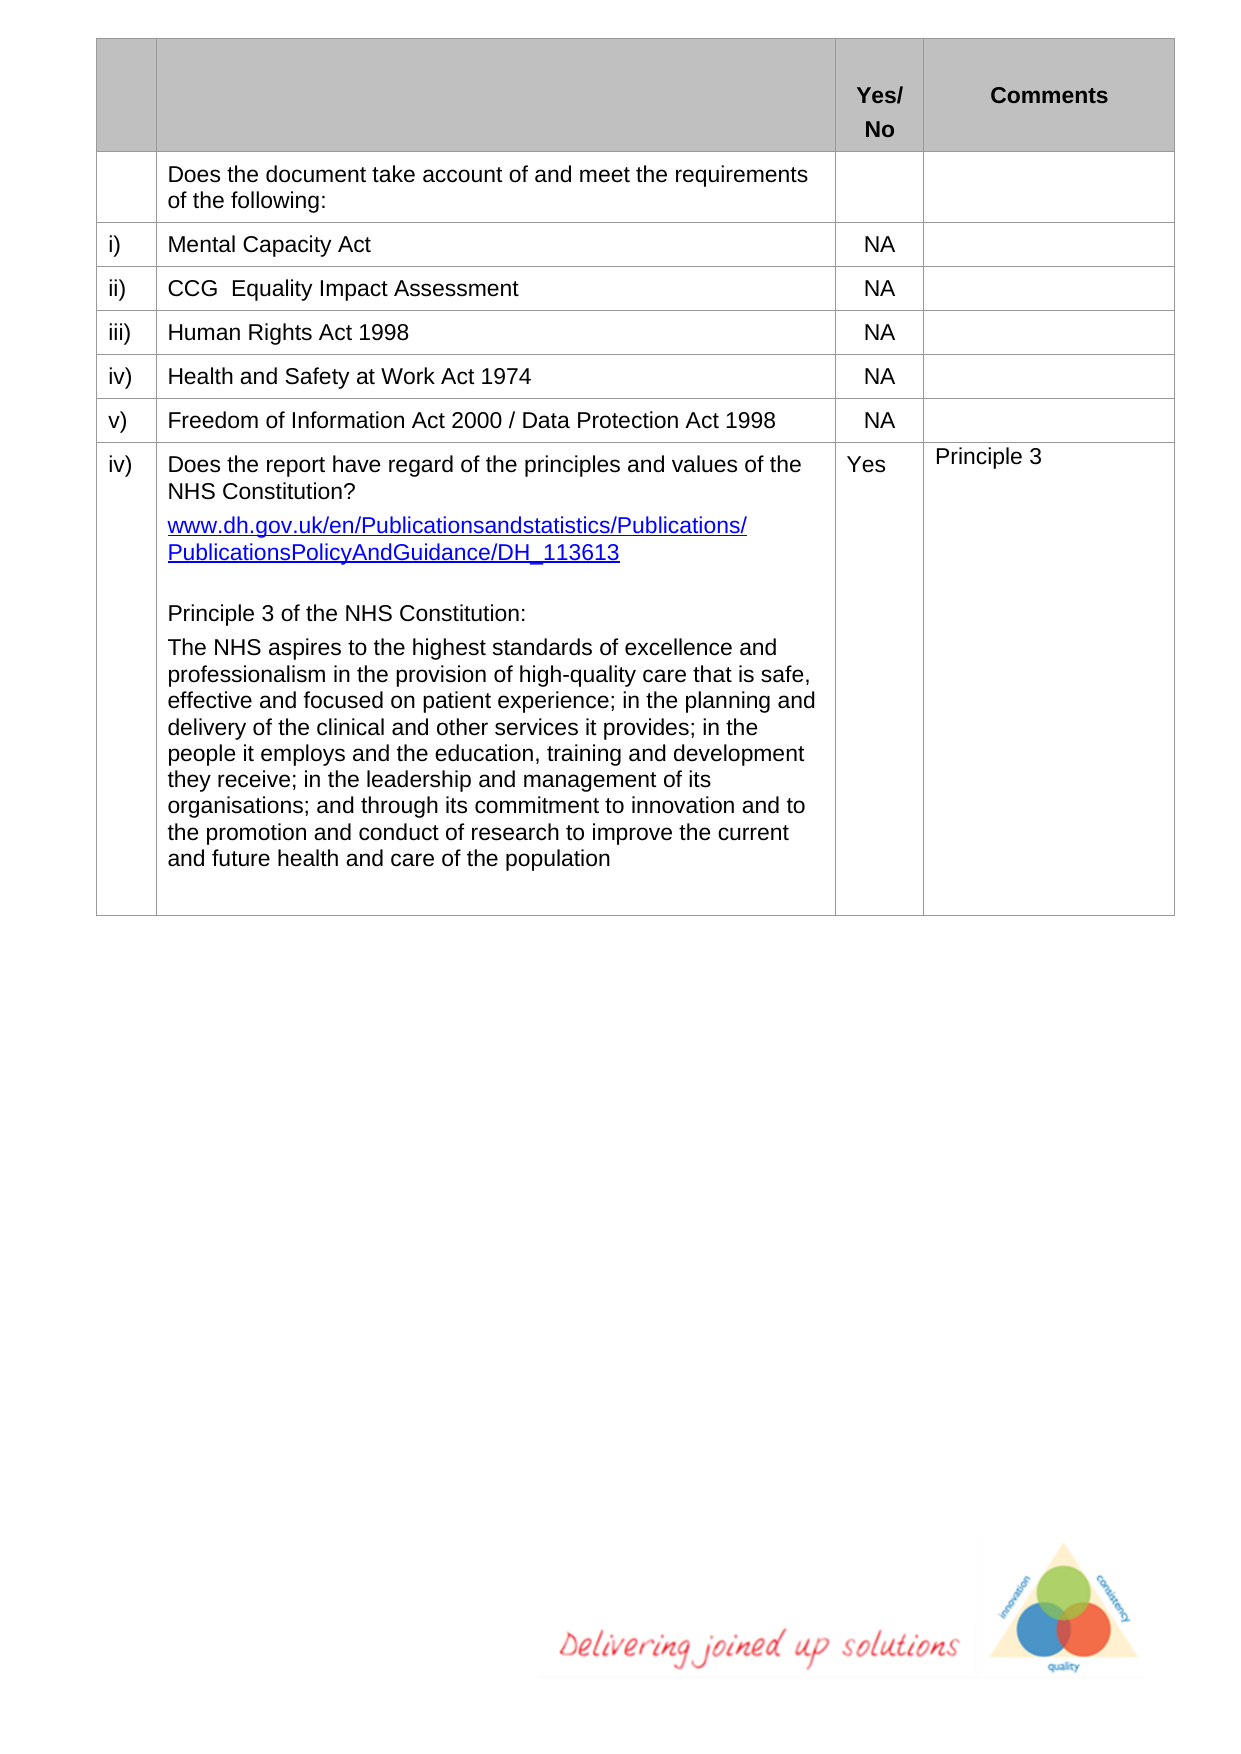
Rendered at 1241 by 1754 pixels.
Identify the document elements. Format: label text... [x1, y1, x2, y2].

table_header [157, 39, 835, 151]
table_cell Mental Capacity Act [157, 223, 835, 266]
table_cell [97, 152, 156, 222]
table_cell Principle 3 [924, 443, 1174, 914]
table_cell Does the report have regard of the principles and values of the NHS Constitution? www.dh.gov.uk/en/Publicationsandstatistics/Publications/PublicationsPolicyAndGuidance/DH_113613 Principle 3 of the NHS Constitution: The NHS aspires to the highest standards of excellence and professionalism in the provision of high-quality care that is safe, effective and focused on patient experience; in the planning and delivery of the clinical and other services it provides; in the people it employs and the education, training and development they receive; in the leadership and management of its organisations; and through its commitment to innovation and to the promotion and conduct of research to improve the current and future health and care of the population [157, 443, 835, 914]
table_cell [924, 311, 1174, 354]
picture [540, 1535, 1147, 1679]
table_cell CCG Equality Impact Assessment [157, 267, 835, 310]
table_cell [836, 152, 923, 222]
table_header Comments [924, 39, 1174, 151]
table_cell NA [836, 223, 923, 266]
table_cell iii) [97, 311, 156, 354]
table_cell [924, 267, 1174, 310]
table_cell NA [836, 399, 923, 442]
table_cell iv) [97, 355, 156, 398]
table_cell Human Rights Act 1998 [157, 311, 835, 354]
table_cell v) [97, 399, 156, 442]
table_cell Yes [836, 443, 923, 914]
table_header Yes/ No [836, 39, 923, 151]
table_header [97, 39, 156, 151]
table_cell Freedom of Information Act 2000 / Data Protection Act 1998 [157, 399, 835, 442]
table_cell [924, 399, 1174, 442]
table_cell NA [836, 311, 923, 354]
table_cell i) [97, 223, 156, 266]
table_cell [924, 152, 1174, 222]
table_cell Does the document take account of and meet the requirements of the following: [157, 152, 835, 222]
table_cell iv) [97, 443, 156, 914]
table_cell [924, 355, 1174, 398]
table_cell Health and Safety at Work Act 1974 [157, 355, 835, 398]
table_cell NA [836, 355, 923, 398]
table_cell NA [836, 267, 923, 310]
table_cell [924, 223, 1174, 266]
table_cell ii) [97, 267, 156, 310]
